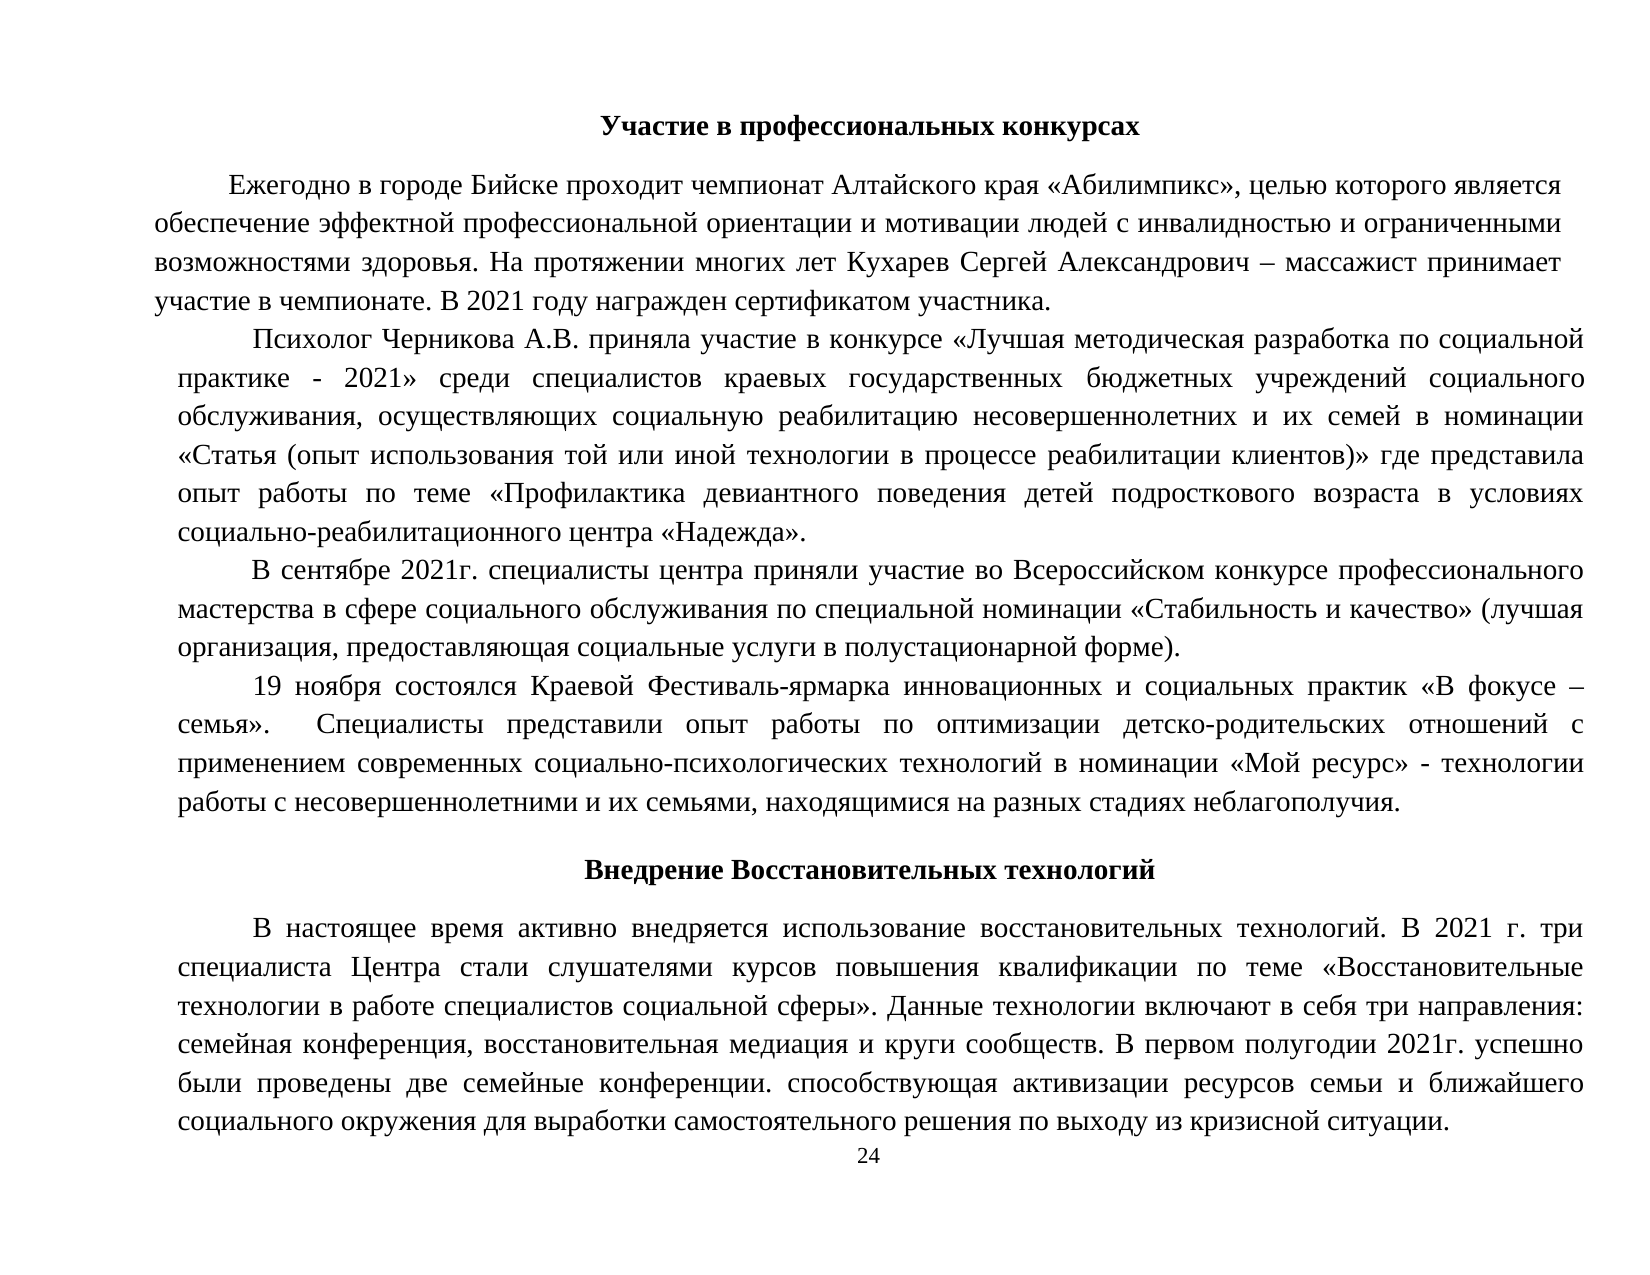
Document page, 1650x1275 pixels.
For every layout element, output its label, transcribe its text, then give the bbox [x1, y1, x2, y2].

text В сентябре 2021г. специалисты центра приняли участие во Всероссийском конкурсе профессионального мастерства в сфере социального обслуживания по специальной номинации «Стабильность и качество» (лучшая организация, предоставляющая социальные услуги в полустационарной форме). [177, 552, 1585, 663]
text 19 ноября состоялся Краевой Фестиваль-ярмарка инновационных и социальных практик «В фокусе – семья». Специалисты представили опыт работы по оптимизации детско-родительских отношений с применением современных социально-психологических технологий в номинации «Мой ресурс» - технологии работы с несовершеннолетними и их семьями, находящимися на разных стадиях неблагополучия. [177, 668, 1585, 817]
text Участие в профессиональных конкурсах [154, 110, 1585, 142]
text В настоящее время активно внедряется использование восстановительных технологий. В 2021 г. три специалиста Центра стали слушателями курсов повышения квалификации по теме «Восстановительные технологии в работе специалистов социальной сферы». Данные технологии включают в себя три направления: семейная конференция, восстановительная медиация и круги сообществ. В первом полугодии 2021г. успешно были проведены две семейные конференции. способствующая активизации ресурсов семьи и ближайшего социального окружения для выработки самостоятельного решения по выходу из кризисной ситуации. [177, 911, 1585, 1137]
text Психолог Черникова А.В. приняла участие в конкурсе «Лучшая методическая разработка по социальной практике - 2021» среди специалистов краевых государственных бюджетных учреждений социального обслуживания, осуществляющих социальную реабилитацию несовершеннолетних и их семей в номинации «Статья (опыт использования той или иной технологии в процессе реабилитации клиентов)» где представила опыт работы по теме «Профилактика девиантного поведения детей подросткового возраста в условиях социально-реабилитационного центра «Надежда». [177, 321, 1585, 547]
text Внедрение Восстановительных технологий [154, 854, 1585, 886]
text Ежегодно в городе Бийске проходит чемпионат Алтайского края «Абилимпикс», целью которого является обеспечение эффектной профессиональной ориентации и мотивации людей с инвалидностью и ограниченными возможностями здоровья. На протяжении многих лет Кухарев Сергей Александрович – массажист принимает участие в чемпионате. В 2021 году награжден сертификатом участника. [154, 167, 1562, 316]
